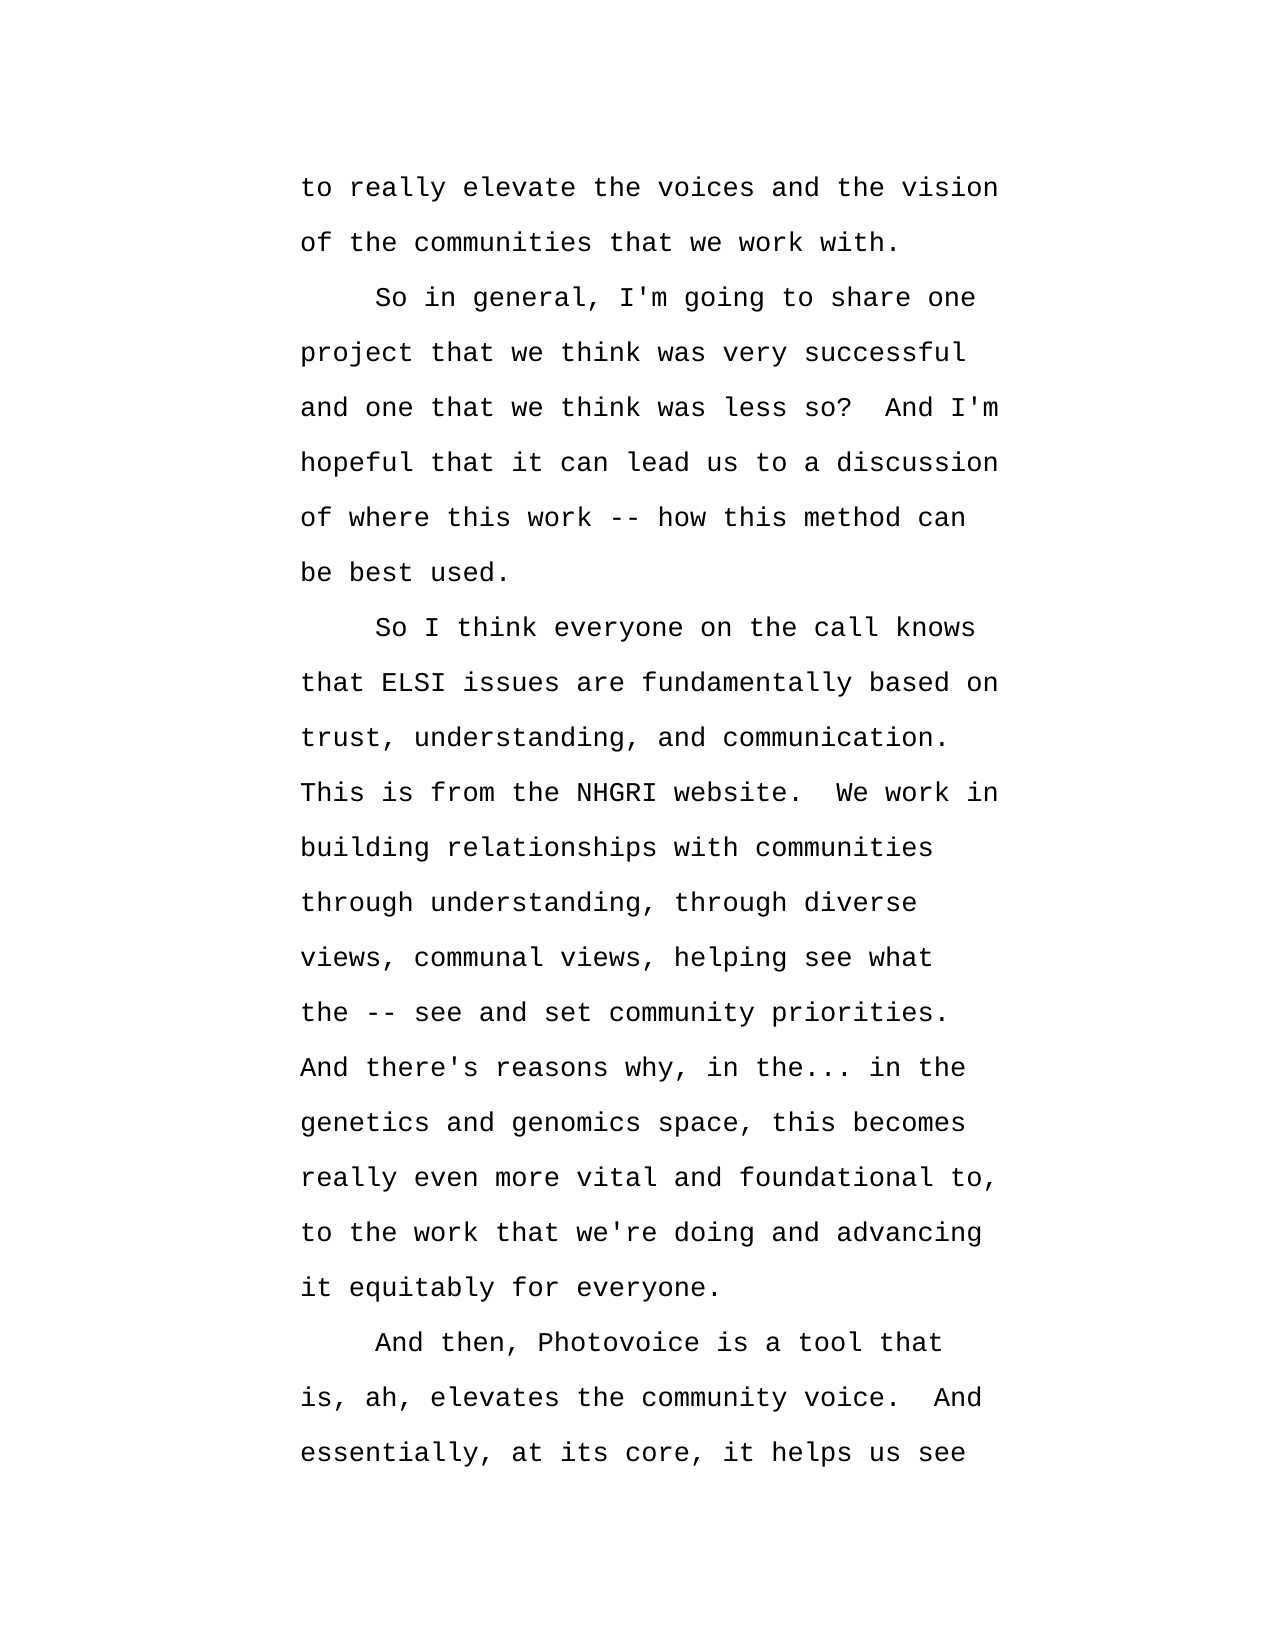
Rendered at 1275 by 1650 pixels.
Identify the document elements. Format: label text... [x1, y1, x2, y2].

text So I think everyone on the call knows that ELSI issues are fundamentally based on trust, understanding, and communication. This is from the NHGRI website. We work in building relationships with communities through understanding, through diverse views, communal views, helping see what the -- see and set community priorities. And there's reasons why, in the... in the genetics and genomics space, this becomes really even more vital and foundational to, to the work that we're doing and advancing it equitably for everyone. [300, 590, 1005, 1305]
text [300, 150, 1005, 260]
text So in general, I'm going to share one project that we think was very successful and one that we think was less so? And I'm hopeful that it can lead us to a discussion of where this work -- how this method can be best used. [300, 260, 1005, 590]
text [300, 1305, 1005, 1470]
